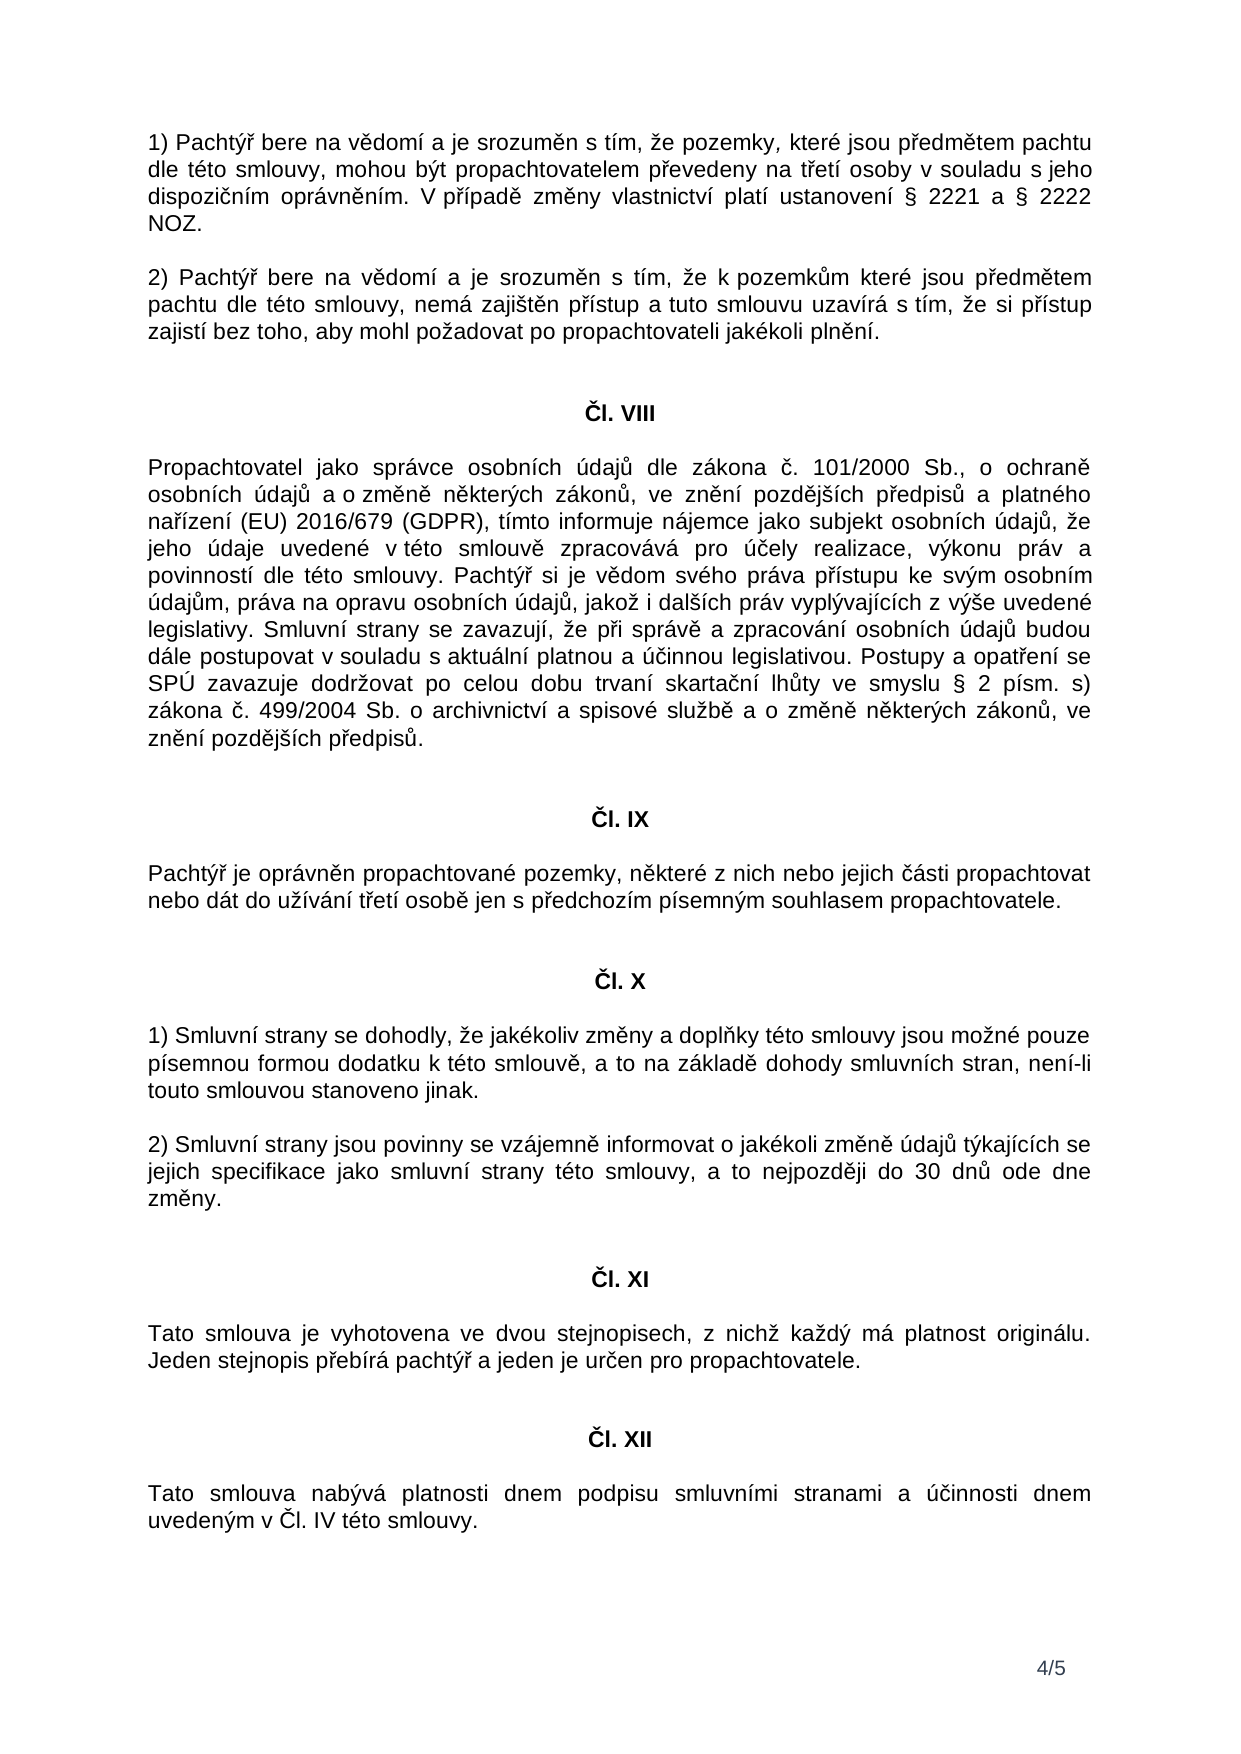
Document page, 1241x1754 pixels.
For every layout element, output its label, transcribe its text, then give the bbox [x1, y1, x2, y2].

subtitle Čl. XII [148, 1425, 1092, 1452]
text 1) Pachtýř bere na vědomí a je srozuměn s tím, že pozemky, které jsou předmětem pachtu dle této smlouvy, mohou být propachtovatelem převedeny na třetí osoby v souladu s jeho dispozičním oprávněním. V případě změny vlastnictví platí ustanovení § 2221 a § 2222 NOZ. [148, 128, 1092, 236]
text Čl. X [148, 968, 1092, 995]
text Tato smlouva je vyhotovena ve dvou stejnopisech, z nichž každý má platnost originálu. Jeden stejnopis přebírá pachtýř a jeden je určen pro propachtovatele. [148, 1320, 1092, 1374]
text Čl. VIII [148, 399, 1092, 426]
text Čl. XI [148, 1266, 1092, 1293]
text Pachtýř je oprávněn propachtované pozemky, některé z nich nebo jejich části propachtovat nebo dát do užívání třetí osobě jen s předchozím písemným souhlasem propachtovatele. [148, 859, 1092, 913]
text 2) Pachtýř bere na vědomí a je srozuměn s tím, že k pozemkům které jsou předmětem pachtu dle této smlouvy, nemá zajištěn přístup a tuto smlouvu uzavírá s tím, že si přístup zajistí bez toho, aby mohl požadovat po propachtovateli jakékoli plnění. [148, 263, 1092, 345]
text Propachtovatel jako správce osobních údajů dle zákona č. 101/2000 Sb., o ochraně osobních údajů a o změně některých zákonů, ve znění pozdějších předpisů a platného nařízení (EU) 2016/679 (GDPR), tímto informuje nájemce jako subjekt osobních údajů, že jeho údaje uvedené v této smlouvě zpracovává pro účely realizace, výkonu práv a povinností dle této smlouvy. Pachtýř si je vědom svého práva přístupu ke svým osobním údajům, práva na opravu osobních údajů, jakož i dalších práv vyplývajících z výše uvedené legislativy. Smluvní strany se zavazují, že při správě a zpracování osobních údajů budou dále postupovat v souladu s aktuální platnou a účinnou legislativou. Postupy a opatření se SPÚ zavazuje dodržovat po celou dobu trvaní skartační lhůty ve smyslu § 2 písm. s) zákona č. 499/2004 Sb. o archivnictví a spisové službě a o změně některých zákonů, ve znění pozdějších předpisů. [148, 453, 1092, 751]
text Tato smlouva nabývá platnosti dnem podpisu smluvními stranami a účinnosti dnem uvedeným v Čl. IV této smlouvy. [148, 1479, 1092, 1533]
text 2) Smluvní strany jsou povinny se vzájemně informovat o jakékoli změně údajů týkajících se jejich specifikace jako smluvní strany této smlouvy, a to nejpozději do 30 dnů ode dne změny. [148, 1130, 1092, 1211]
text Čl. IX [148, 805, 1092, 832]
text 1) Smluvní strany se dohodly, že jakékoliv změny a doplňky této smlouvy jsou možné pouze písemnou formou dodatku k této smlouvě, a to na základě dohody smluvních stran, není-li touto smlouvou stanoveno jinak. [148, 1022, 1092, 1103]
